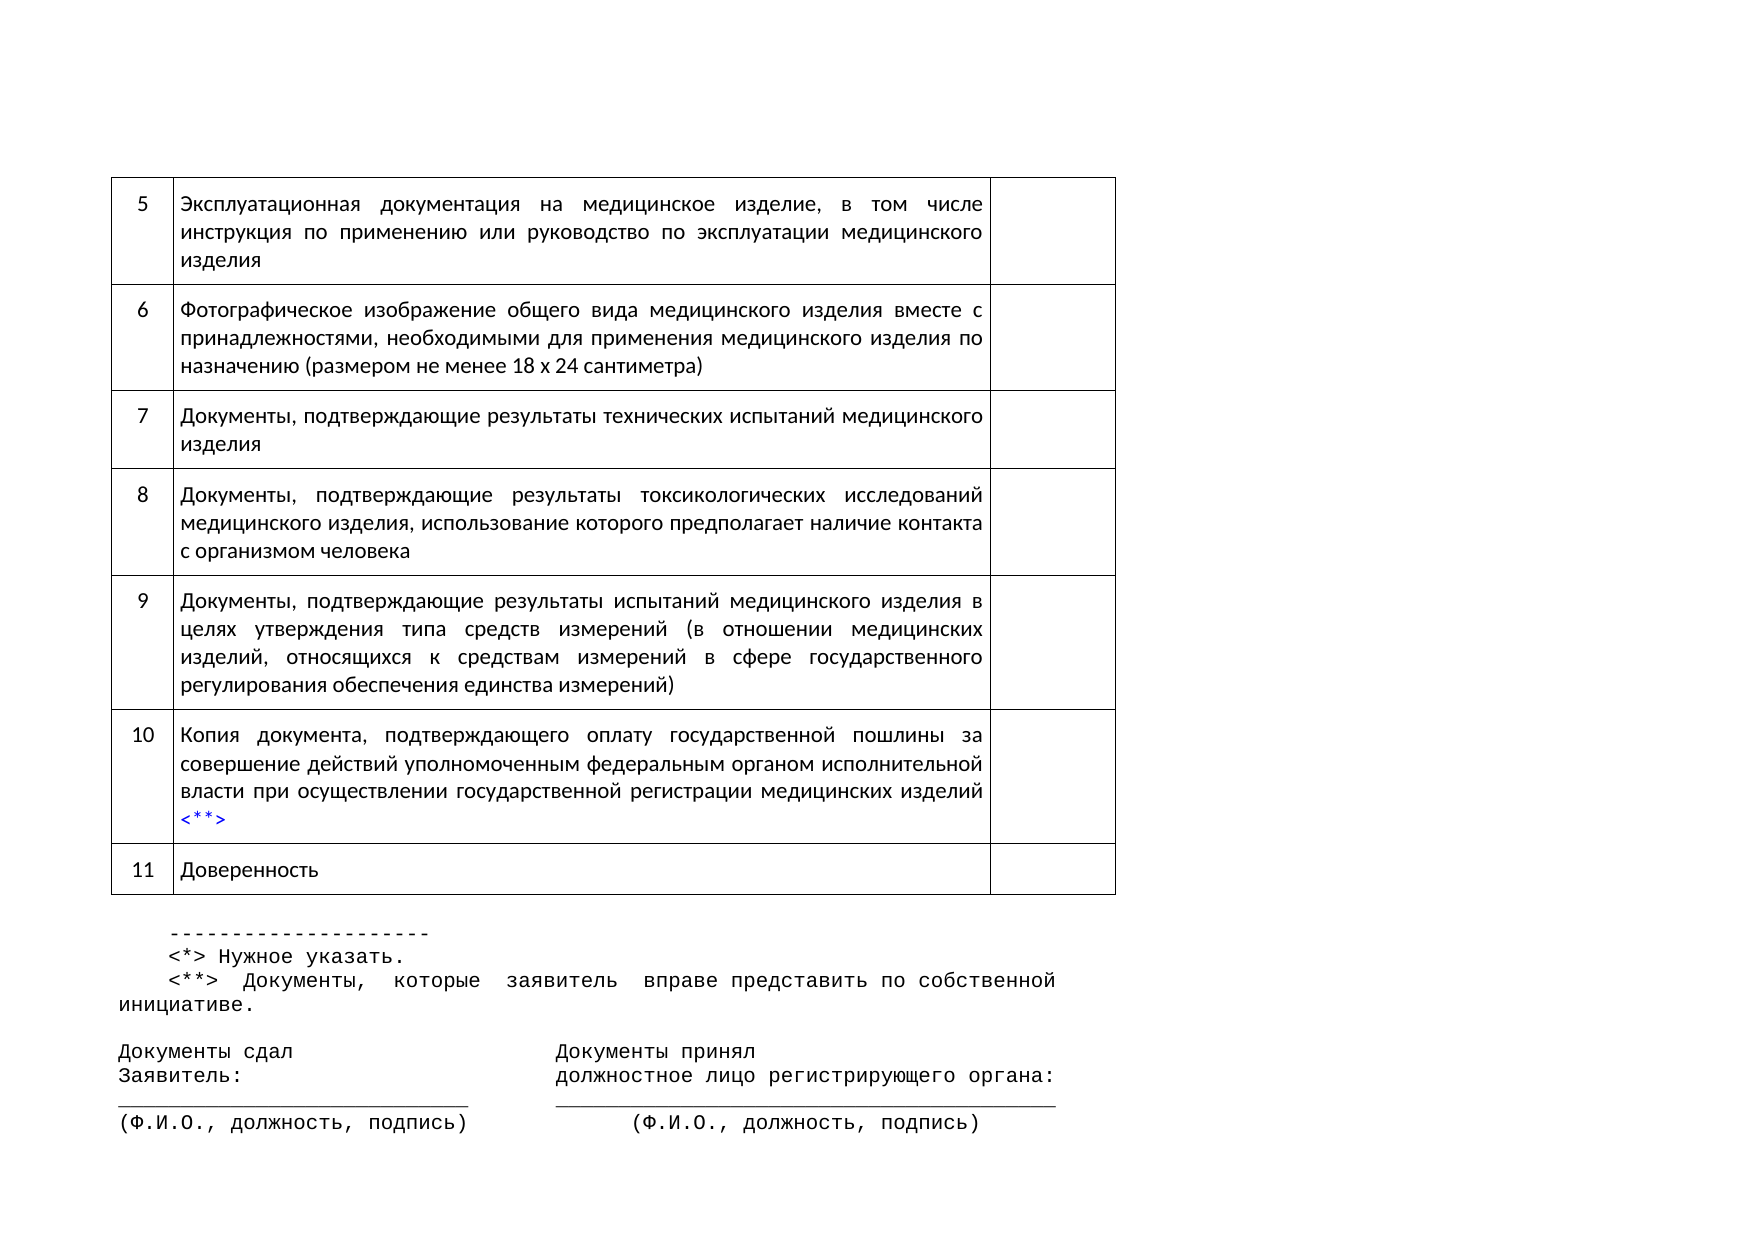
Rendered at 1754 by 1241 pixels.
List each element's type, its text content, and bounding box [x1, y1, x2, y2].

table_cell Документы, подтверждающие результаты испытаний медицинского изделия в целях утверждения типа средств измерений (в отношении медицинских изделий, относящихся к средствам измерений в сфере государственного регулирования обеспечения единства измерений) [174, 576, 990, 709]
table_cell 7 [112, 391, 173, 468]
table_cell [991, 285, 1115, 390]
table_cell [991, 178, 1115, 283]
text <*> Нужное указать. [118, 946, 1636, 970]
text --------------------- [118, 923, 1636, 946]
table_cell Копия документа, подтверждающего оплату государственной пошлины за совершение действий уполномоченным федеральным органом исполнительной власти при осуществлении государственной регистрации медицинских изделий <**> [174, 710, 990, 843]
text <**> Документы, которые заявитель вправе представить по собственной [118, 970, 1636, 994]
table_cell 9 [112, 576, 173, 709]
table_cell [991, 710, 1115, 843]
table_cell 5 [112, 178, 173, 283]
table_cell Доверенность [174, 844, 990, 894]
text инициативе. [118, 994, 1636, 1017]
table_cell 11 [112, 844, 173, 894]
table_cell [991, 576, 1115, 709]
table_cell Эксплуатационная документация на медицинское изделие, в том числе инструкция по применению или руководство по эксплуатации медицинского изделия [174, 178, 990, 283]
table_cell [991, 469, 1115, 574]
text ____________________________ ________________________________________ [118, 1088, 1636, 1112]
text (Ф.И.О., должность, подпись) (Ф.И.О., должность, подпись) [118, 1112, 1636, 1136]
text Заявитель: должностное лицо регистрирующего органа: [118, 1064, 1636, 1088]
table_cell 8 [112, 469, 173, 574]
table_cell Фотографическое изображение общего вида медицинского изделия вместе с принадлежностями, необходимыми для применения медицинского изделия по назначению (размером не менее 18 x 24 сантиметра) [174, 285, 990, 390]
table_cell Документы, подтверждающие результаты токсикологических исследований медицинского изделия, использование которого предполагает наличие контакта с организмом человека [174, 469, 990, 574]
table_cell 6 [112, 285, 173, 390]
table_cell Документы, подтверждающие результаты технических испытаний медицинского изделия [174, 391, 990, 468]
table_cell [991, 391, 1115, 468]
table_cell 10 [112, 710, 173, 843]
table_cell [991, 844, 1115, 894]
text Документы сдал Документы принял [118, 1041, 1636, 1064]
